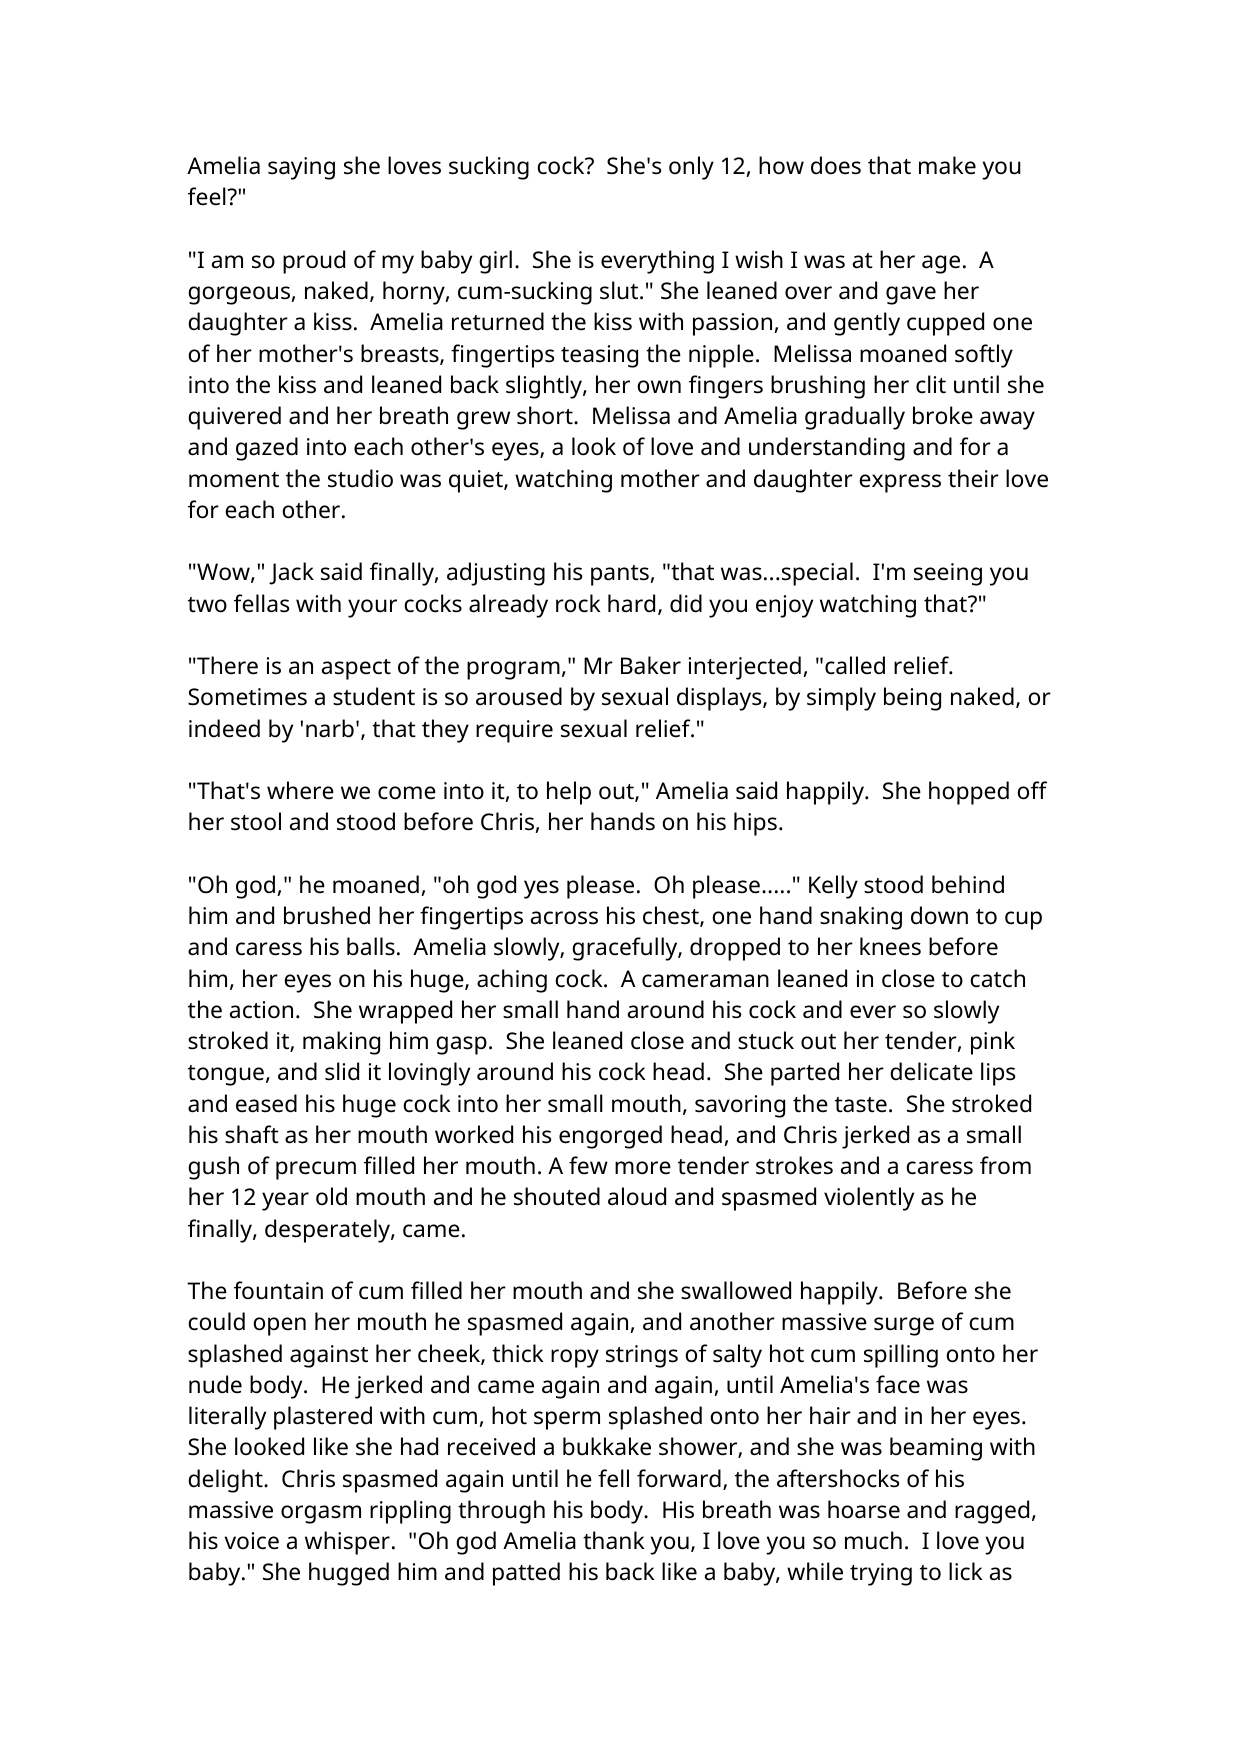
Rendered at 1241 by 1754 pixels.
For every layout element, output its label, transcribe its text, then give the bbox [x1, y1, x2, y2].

text "Oh god," he moaned, "oh god yes please. Oh please....." Kelly stood behind him and brushed her fingertips across his chest, one hand snaking down to cup and caress his balls. Amelia slowly, gracefully, dropped to her knees before him, her eyes on his huge, aching cock. A cameraman leaned in close to catch the action. She wrapped her small hand around his cock and ever so slowly stroked it, making him gasp. She leaned close and stuck out her tender, pink tongue, and slid it lovingly around his cock head. She parted her delicate lips and eased his huge cock into her small mouth, savoring the taste. She stroked his shaft as her mouth worked his engorged head, and Chris jerked as a small gush of precum filled her mouth. A few more tender strokes and a caress from her 12 year old mouth and he shouted aloud and spasmed violently as he finally, desperately, came. [187, 869, 1053, 1244]
text "There is an aspect of the program," Mr Baker interjected, "called relief. Sometimes a student is so aroused by sexual displays, by simply being naked, or indeed by 'narb', that they require sexual relief." [187, 650, 1053, 744]
text "I am so proud of my baby girl. She is everything I wish I was at her age. A gorgeous, naked, horny, cum-sucking slut." She leaned over and gave her daughter a kiss. Amelia returned the kiss with passion, and gently cupped one of her mother's breasts, fingertips teasing the nipple. Melissa moaned softly into the kiss and leaned back slightly, her own fingers brushing her clit until she quivered and her breath grew short. Melissa and Amelia gradually broke away and gazed into each other's eyes, a look of love and understanding and for a moment the studio was quiet, watching mother and daughter express their love for each other. [187, 244, 1053, 525]
text "Wow," Jack said finally, adjusting his pants, "that was...special. I'm seeing you two fellas with your cocks already rock hard, did you enjoy watching that?" [187, 556, 1053, 619]
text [187, 1275, 1053, 1587]
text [187, 150, 1053, 212]
text "That's where we come into it, to help out," Amelia said happily. She hopped off her stool and stood before Chris, her hands on his hips. [187, 775, 1053, 837]
